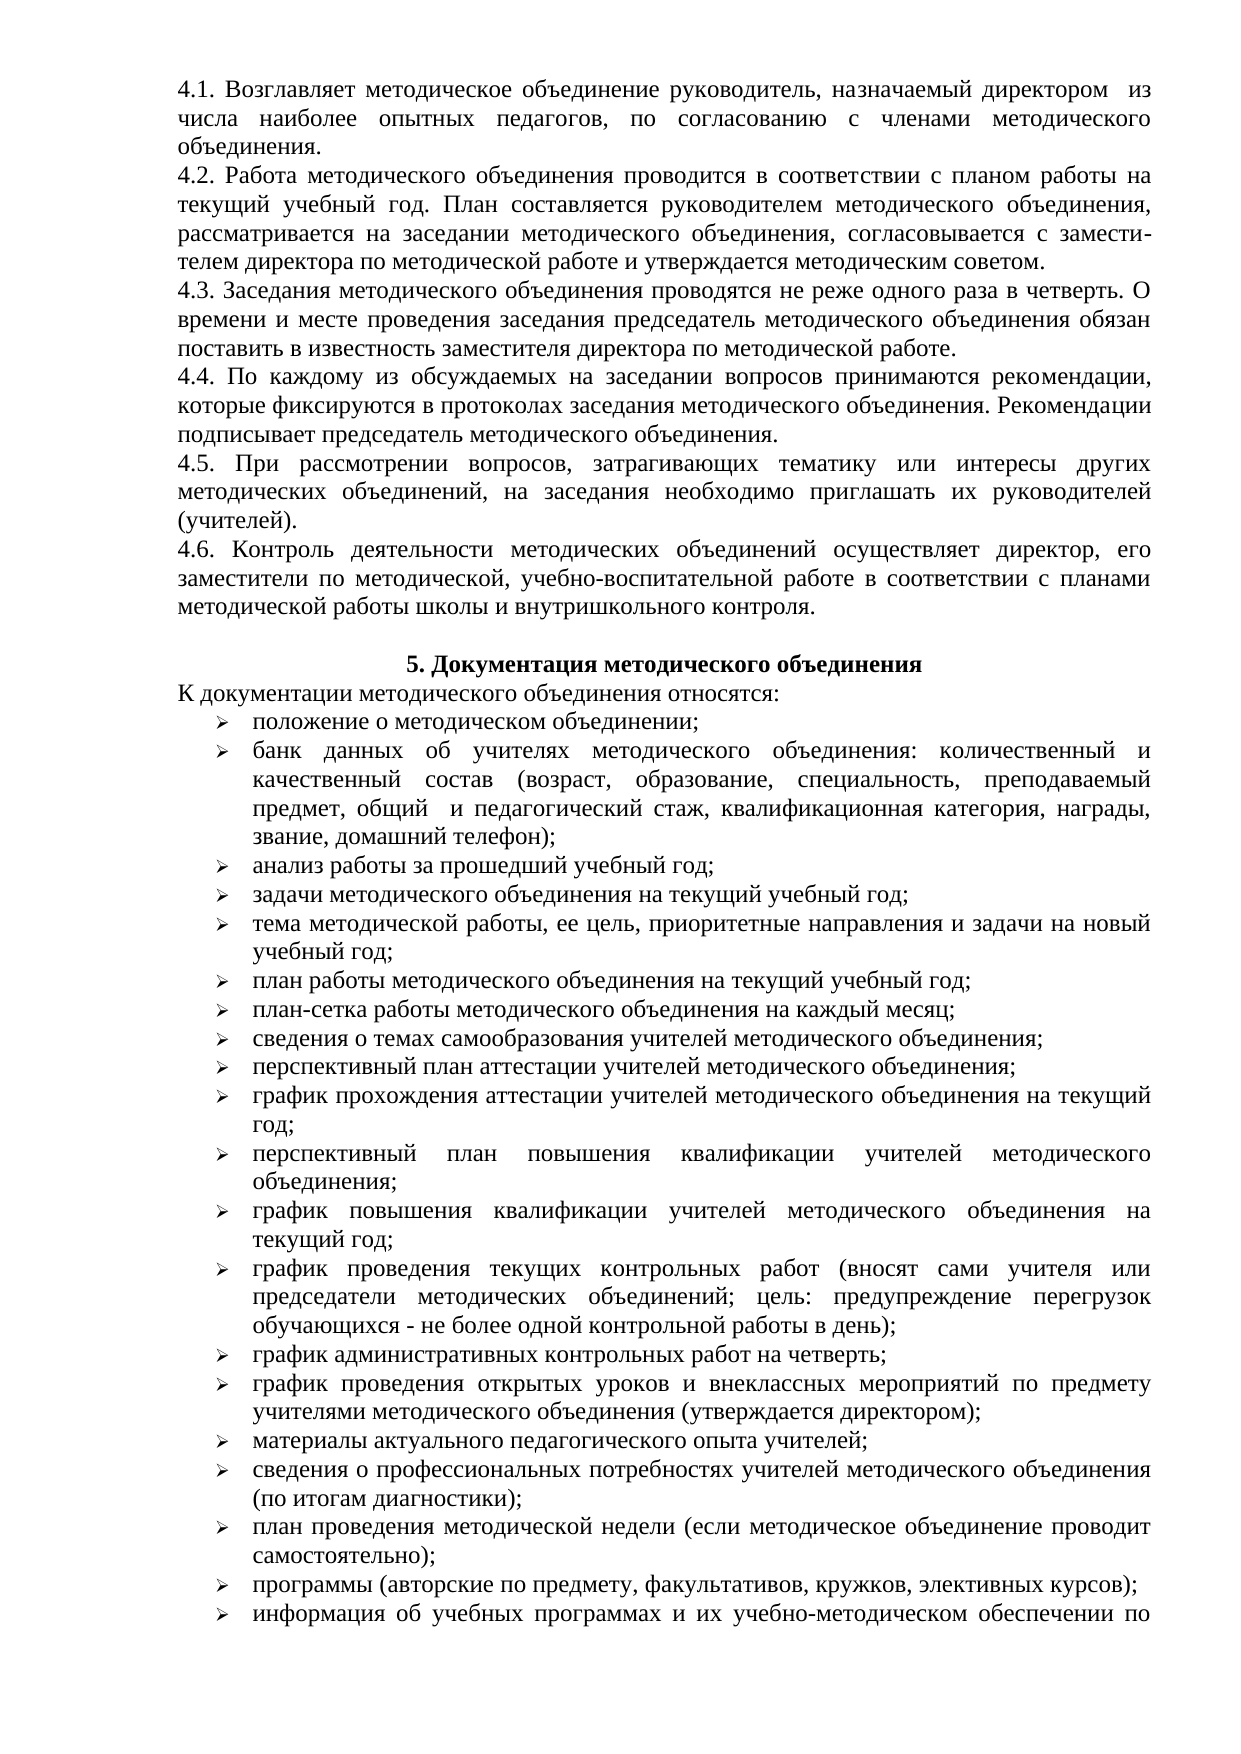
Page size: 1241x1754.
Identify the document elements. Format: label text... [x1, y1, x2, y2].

text 4.5. При рассмотрении вопросов, затрагивающих тематику или интересы других методических объединений, на заседания необходимо приглашать их руководителей (учителей). [177, 448, 1152, 534]
list положение о методическом объединении; [215, 706, 1152, 735]
text 4.3. Заседания методического объединения проводятся не реже одного раза в четверть. О времени и месте проведения заседания председатель методического объединения обязан поставить в известность заместителя директора по методической работе. [177, 275, 1152, 361]
list график повышения квалификации учителей методического объединения на текущий год; [215, 1195, 1152, 1253]
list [215, 1598, 1152, 1626]
list график проведения открытых уроков и внеклассных мероприятий по предмету учителями методического объединения (утверждается директором); [215, 1368, 1152, 1425]
text 4.6. Контроль деятельности методических объединений осуществляет директор, его заместители по методической, учебно-воспитательной работе в соответствии с планами методической работы школы и внутришкольного контроля. [177, 534, 1152, 620]
list график прохождения аттестации учителей методического объединения на текущий год; [215, 1080, 1152, 1138]
text К документации методического объединения относятся: [177, 678, 1152, 706]
text 4.4. По каждому из обсуждаемых на заседании вопросов принимаются рекомендации, которые фиксируются в протоколах заседания методического объединения. Рекомендации подписывает председатель методического объединения. [177, 361, 1152, 448]
list план проведения методической недели (если методическое объединение проводит самостоятельно); [215, 1511, 1152, 1569]
list задачи методического объединения на текущий учебный год; [215, 879, 1152, 908]
list сведения о профессиональных потребностях учителей методического объединения (по итогам диагностики); [215, 1454, 1152, 1511]
list тема методической работы, ее цель, приоритетные направления и задачи на новый учебный год; [215, 908, 1152, 965]
text 4.1. Возглавляет методическое объединение руководитель, назначаемый директором из числа наиболее опытных педагогов, по согласованию с членами методического объединения. [177, 74, 1152, 160]
list план-сетка работы методического объединения на каждый месяц; [215, 994, 1152, 1023]
list сведения о темах самообразования учителей методического объединения; [215, 1023, 1152, 1051]
list программы (авторские по предмету, факультативов, кружков, элективных курсов); [215, 1569, 1152, 1598]
text 4.2. Работа методического объединения проводится в соответствии с планом работы на текущий учебный год. План составляется руководителем методического объединения, рассматривается на заседании методического объединения, согласовывается с заместителем директора по методической работе и утверждается методическим советом. [177, 160, 1152, 275]
text 5. Документация методического объединения [177, 649, 1152, 678]
list план работы методического объединения на текущий учебный год; [215, 965, 1152, 994]
list перспективный план аттестации учителей методического объединения; [215, 1051, 1152, 1080]
list график проведения текущих контрольных работ (вносят сами учителя или председатели методических объединений; цель: предупреждение перегрузок обучающихся - не более одной контрольной работы в день); [215, 1253, 1152, 1339]
list банк данных об учителях методического объединения: количественный и качественный состав (возраст, образование, специальность, преподаваемый предмет, общий и педагогический стаж, квалификационная категория, награды, звание, домашний телефон); [215, 735, 1152, 850]
list график административных контрольных работ на четверть; [215, 1339, 1152, 1368]
list анализ работы за прошедший учебный год; [215, 850, 1152, 879]
list перспективный план повышения квалификации учителей методического объединения; [215, 1138, 1152, 1195]
list материалы актуального педагогического опыта учителей; [215, 1425, 1152, 1454]
